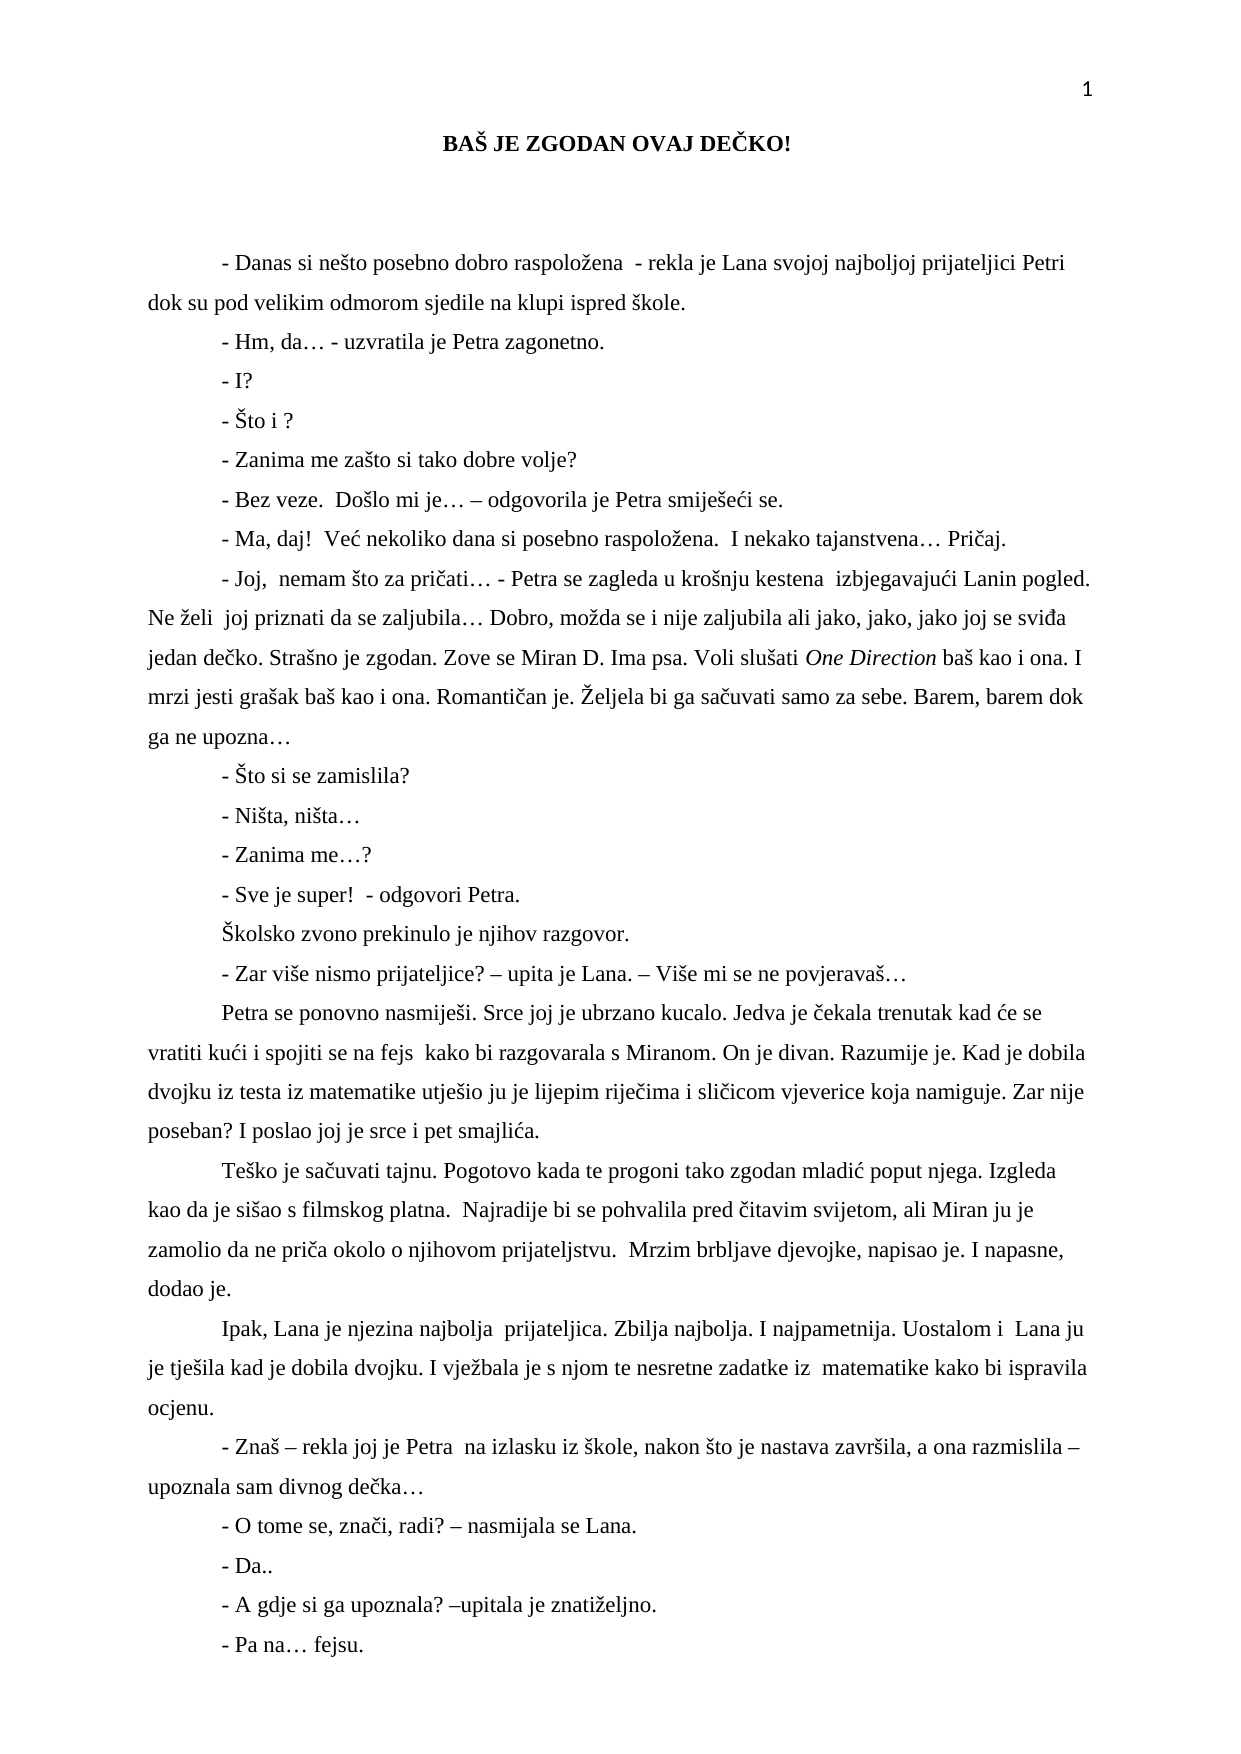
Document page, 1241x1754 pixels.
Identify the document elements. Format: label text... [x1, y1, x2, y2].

text - Što i ? [148, 407, 1093, 433]
text - Što si se zamislila? [148, 762, 1093, 789]
text - Ma, daj! Već nekoliko dana si posebno raspoložena. I nekako tajanstvena… Pričaj. [148, 525, 1093, 552]
text Ipak, Lana je njezina najbolja prijateljica. Zbilja najbolja. I najpametnija. Uostalom i Lana ju je tješila kad je dobila dvojku. I vježbala je s njom te nesretne zadatke iz matematike kako bi ispravila ocjenu. [148, 1315, 1093, 1420]
text Petra se ponovno nasmiješi. Srce joj je ubrzano kucalo. Jedva je čekala trenutak kad će se vratiti kući i spojiti se na fejs kako bi razgovarala s Miranom. On je divan. Razumije je. Kad je dobila dvojku iz testa iz matematike utješio ju je lijepim riječima i sličicom vjeverice koja namiguje. Zar nije poseban? I poslao joj je srce i pet smajlića. [148, 999, 1093, 1144]
text - Znaš – rekla joj je Petra na izlasku iz škole, nakon što je nastava završila, a ona razmislila – upoznala sam divnog dečka… [148, 1433, 1093, 1499]
text - Ništa, ništa… [148, 802, 1093, 828]
text - Bez veze. Došlo mi je… – odgovorila je Petra smiješeći se. [148, 486, 1093, 512]
text - A gdje si ga upoznala? –upitala je znatiželjno. [148, 1591, 1093, 1618]
text - Danas si nešto posebno dobro raspoložena - rekla je Lana svojoj najboljoj prijateljici Petri dok su pod velikim odmorom sjedile na klupi ispred škole. [148, 249, 1093, 315]
text - Zanima me…? [148, 841, 1093, 868]
text - O tome se, znači, radi? – nasmijala se Lana. [148, 1512, 1093, 1539]
text Školsko zvono prekinulo je njihov razgovor. [148, 920, 1093, 947]
text - Joj, nemam što za pričati… - Petra se zagleda u krošnju kestena izbjegavajući Lanin pogled. Ne želi joj priznati da se zaljubila… Dobro, možda se i nije zaljubila ali jako, jako, jako joj se sviđa jedan dečko. Strašno je zgodan. Zove se Miran D. Ima psa. Voli slušati One Direction baš kao i ona. I mrzi jesti grašak baš kao i ona. Romantičan je. Željela bi ga sačuvati samo za sebe. Barem, barem dok ga ne upozna… [148, 565, 1093, 749]
text - Sve je super! - odgovori Petra. [148, 881, 1093, 907]
text - Zanima me zašto si tako dobre volje? [148, 446, 1093, 473]
text BAŠ JE ZGODAN OVAJ DEČKO! [148, 130, 1093, 156]
text - Hm, da… - uzvratila je Petra zagonetno. [148, 328, 1093, 354]
text - Zar više nismo prijateljice? – upita je Lana. – Više mi se ne povjeravaš… [148, 960, 1093, 986]
text - Pa na… fejsu. [148, 1631, 1093, 1657]
text - Da.. [148, 1552, 1093, 1578]
text Teško je sačuvati tajnu. Pogotovo kada te progoni tako zgodan mladić poput njega. Izgleda kao da je sišao s filmskog platna. Najradije bi se pohvalila pred čitavim svijetom, ali Miran ju je zamolio da ne priča okolo o njihovom prijateljstvu. Mrzim brbljave djevojke, napisao je. I napasne, dodao je. [148, 1157, 1093, 1302]
text - I? [148, 367, 1093, 394]
